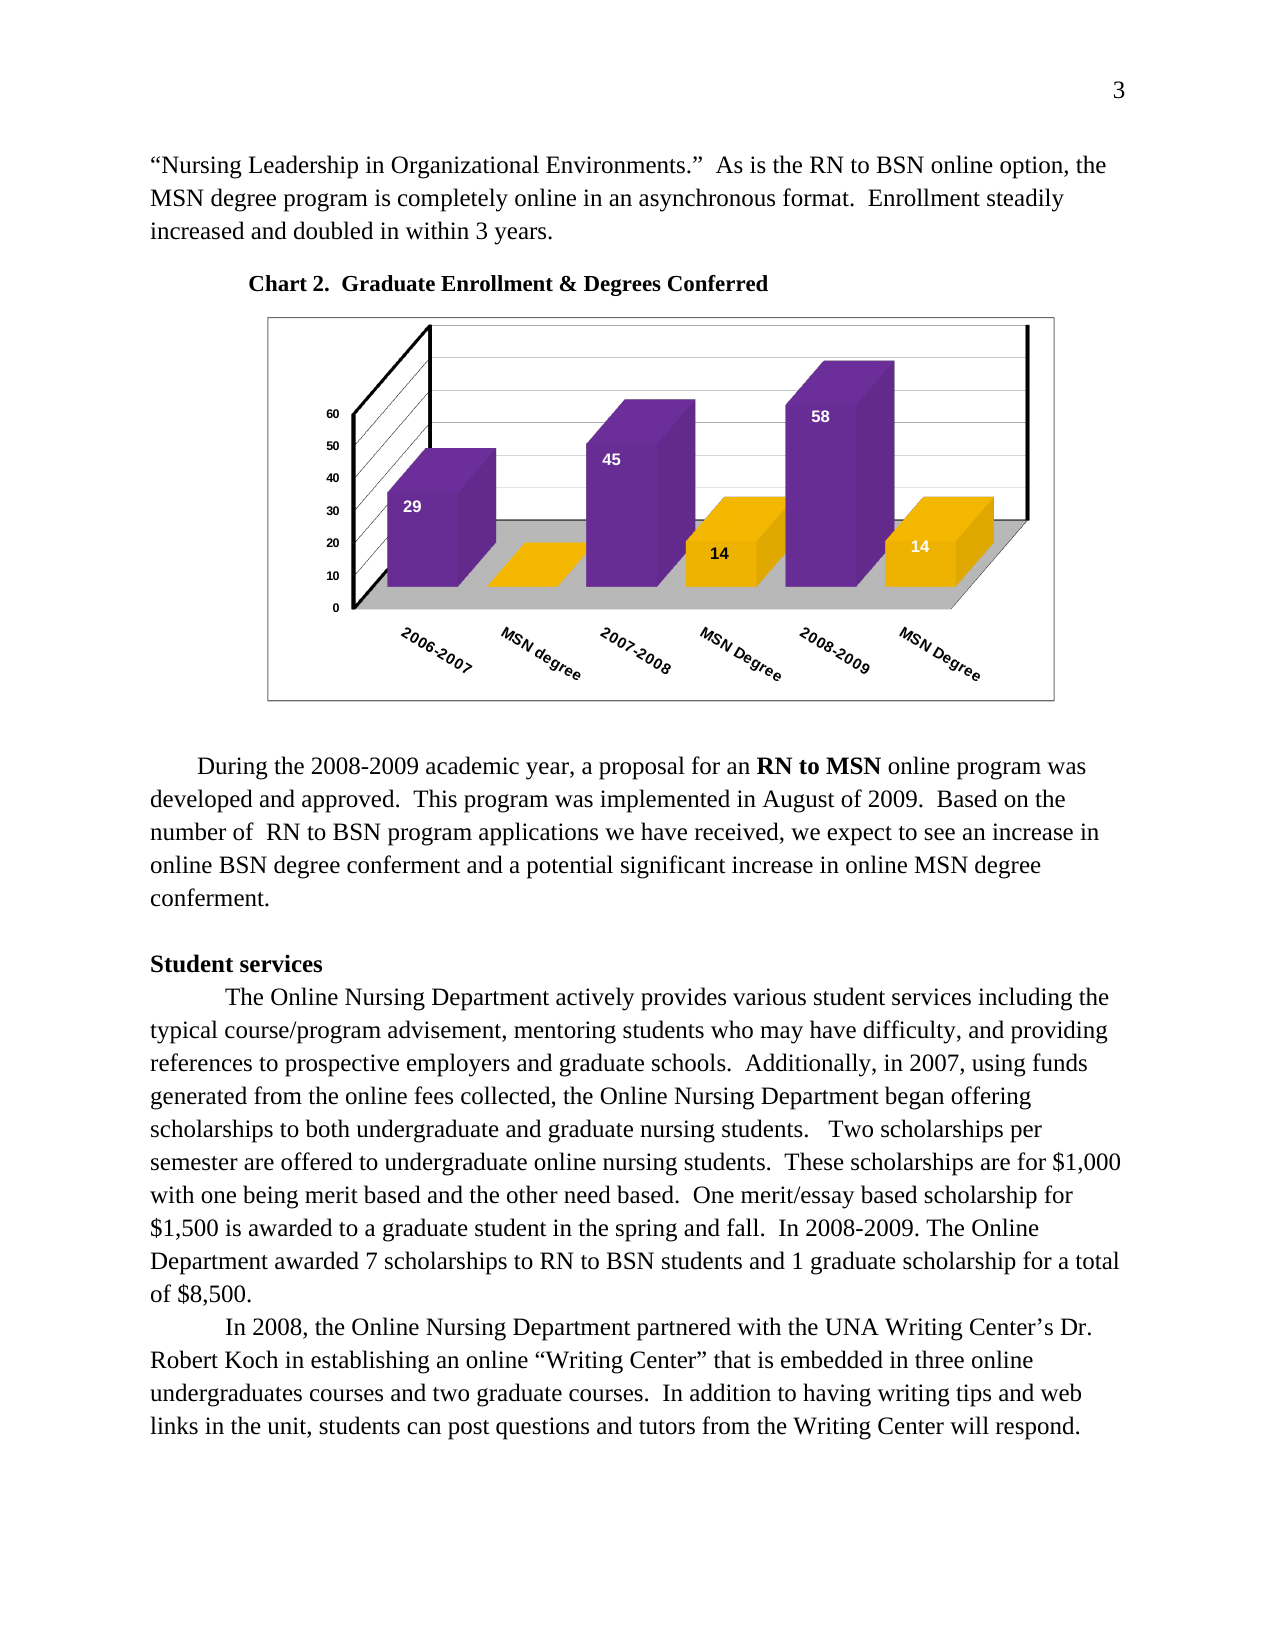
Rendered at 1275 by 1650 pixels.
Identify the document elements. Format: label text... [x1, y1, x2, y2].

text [150, 150, 1125, 245]
text Student services [150, 949, 1125, 978]
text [150, 1312, 1125, 1440]
text Chart 2. Graduate Enrollment & Degrees Conferred [150, 270, 1125, 296]
text During the 2008-2009 academic year, a proposal for an RN to MSN online program was developed and approved. This program was implemented in August of 2009. Based on the number of RN to BSN program applications we have received, we expect to see an increase in online BSN degree conferment and a potential significant increase in online MSN degree conferment. [150, 751, 1125, 912]
text The Online Nursing Department actively provides various student services including the typical course/program advisement, mentoring students who may have difficulty, and providing references to prospective employers and graduate schools. Additionally, in 2007, using funds generated from the online fees collected, the Online Nursing Department began offering scholarships to both undergraduate and graduate nursing students. Two scholarships per semester are offered to undergraduate online nursing students. These scholarships are for $1,000 with one being merit based and the other need based. One merit/essay based scholarship for $1,500 is awarded to a graduate student in the spring and fall. In 2008-2009. The Online Department awarded 7 scholarships to RN to BSN students and 1 graduate scholarship for a total of $8,500. [150, 982, 1125, 1308]
